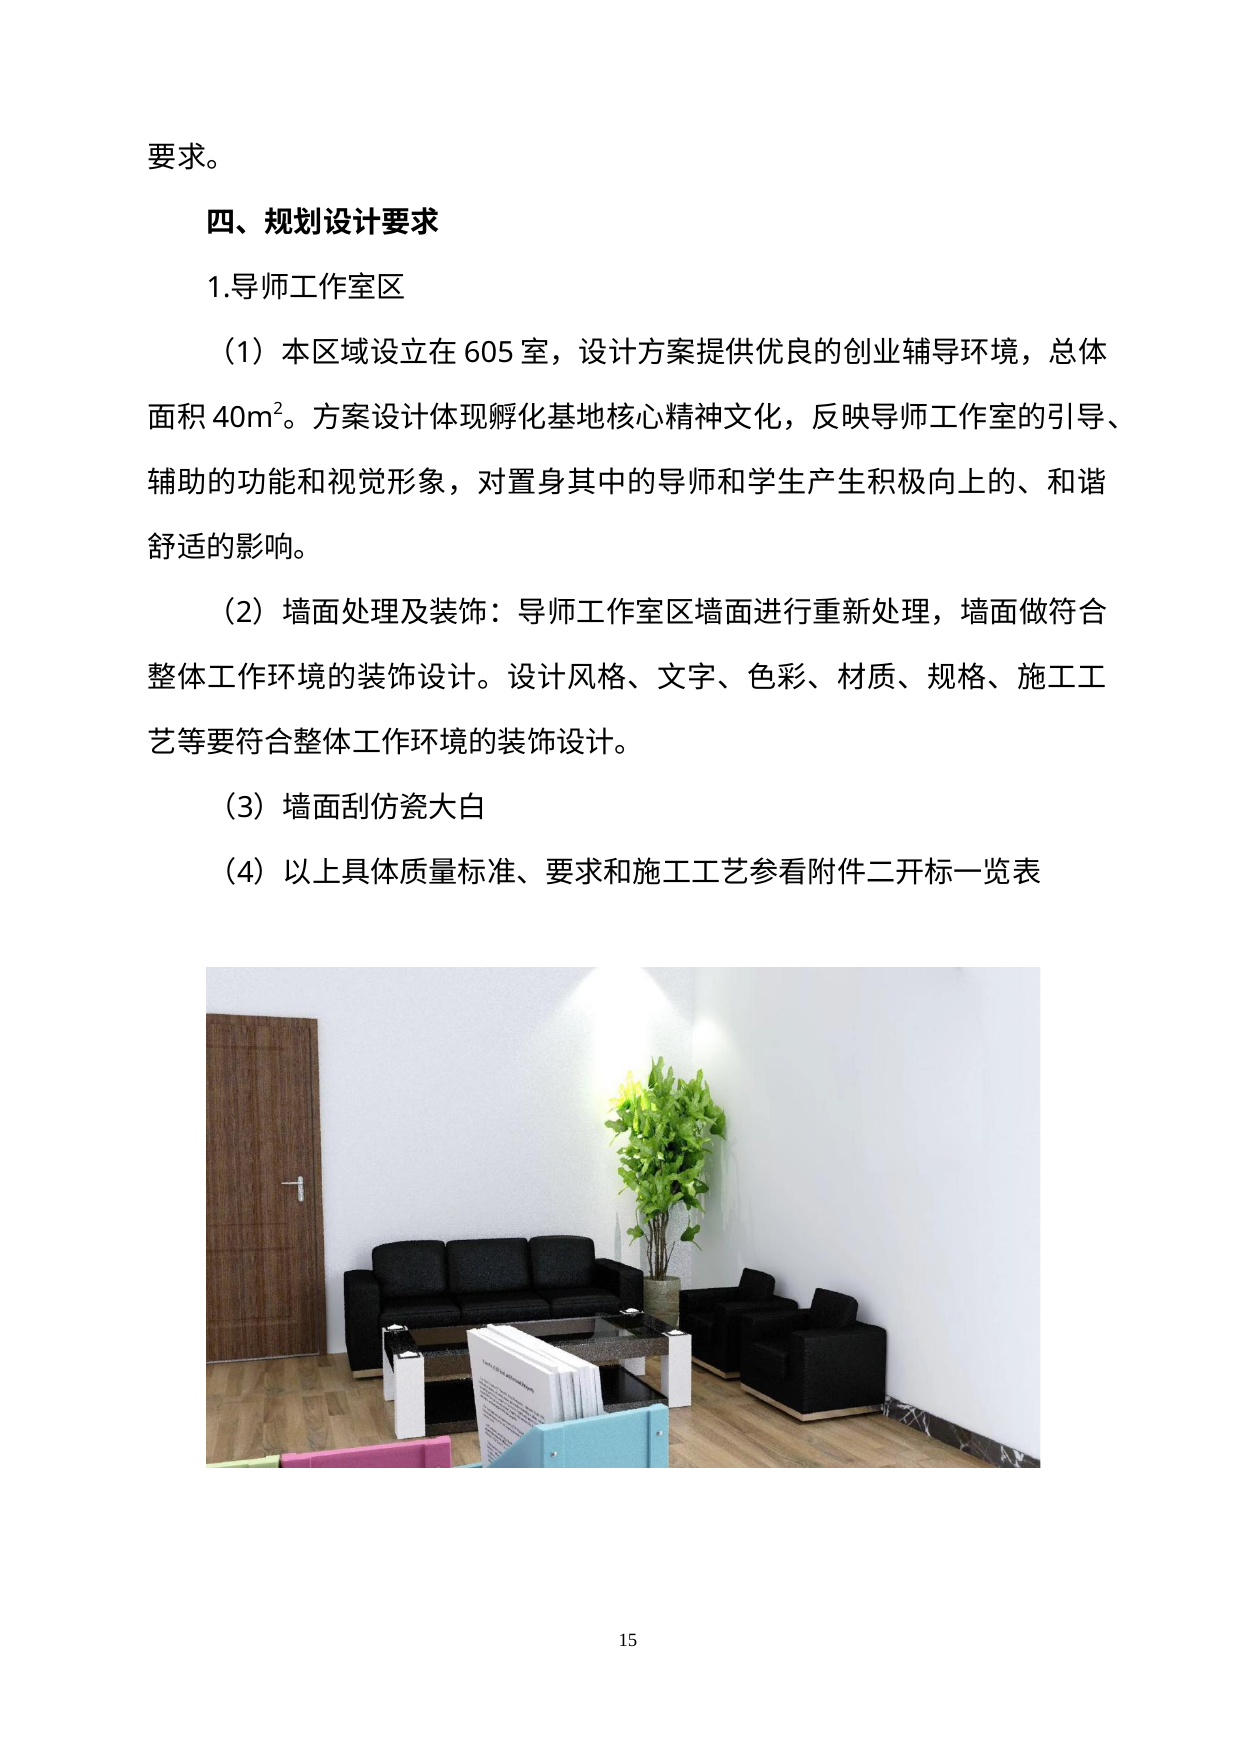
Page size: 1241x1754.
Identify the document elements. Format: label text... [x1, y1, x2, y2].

text （1）本区域设立在605室，设计方案提供优良的创业辅导环境，总体面积40m2。方案设计体现孵化基地核心精神文化，反映导师工作室的引导、辅助的功能和视觉形象，对置身其中的导师和学生产生积极向上的、和谐舒适的影响。 [148, 317, 1107, 577]
text （3）墙面刮仿瓷大白 [208, 772, 1107, 837]
text （4）以上具体质量标准、要求和施工工艺参看附件二开标一览表 [208, 837, 1107, 902]
picture [206, 967, 1041, 1468]
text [148, 122, 1107, 187]
text 1.导师工作室区 [148, 252, 1107, 317]
text （2）墙面处理及装饰：导师工作室区墙面进行重新处理，墙面做符合整体工作环境的装饰设计。设计风格、文字、色彩、材质、规格、施工工艺等要符合整体工作环境的装饰设计。 [148, 577, 1107, 772]
text 四、规划设计要求 [148, 187, 1107, 252]
